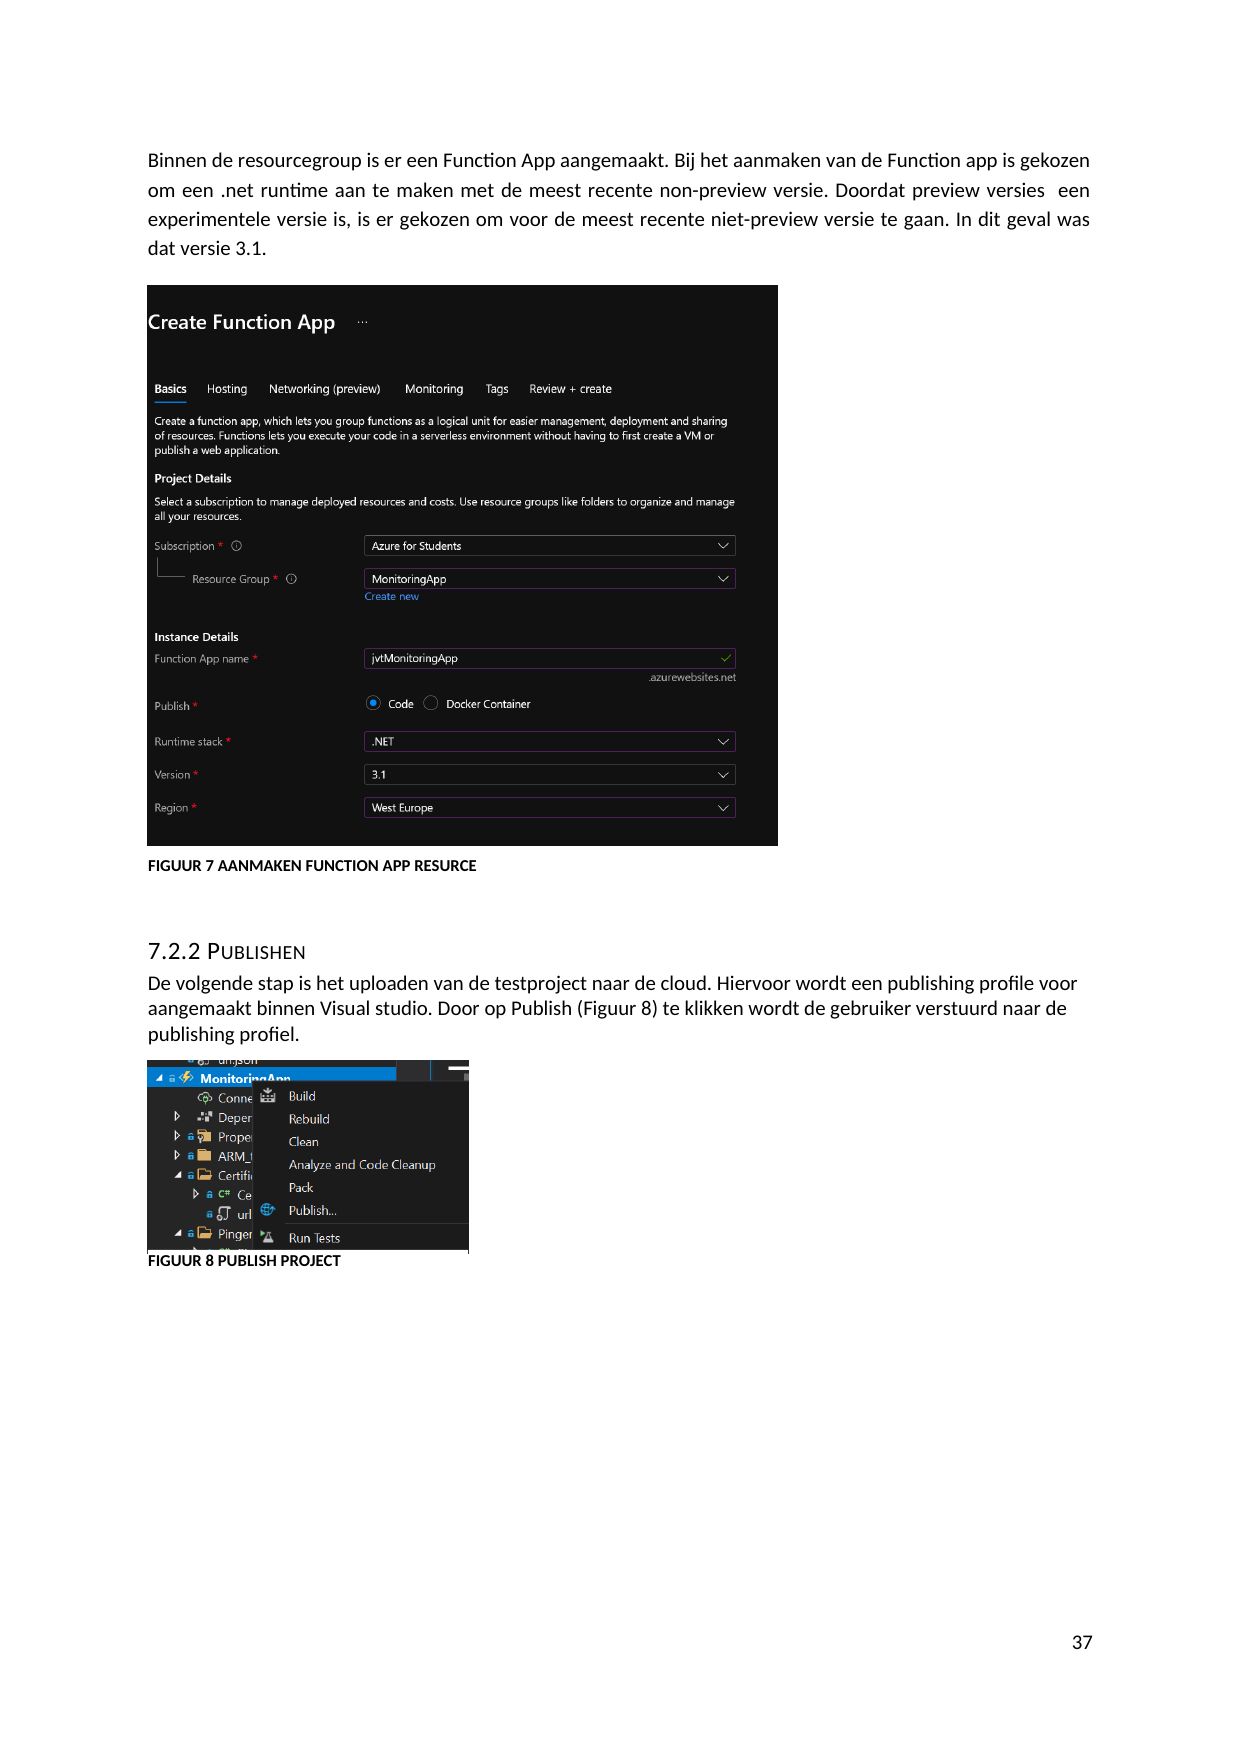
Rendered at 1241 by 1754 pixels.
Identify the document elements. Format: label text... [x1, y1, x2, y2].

picture [147, 1060, 469, 1249]
picture [147, 285, 778, 846]
text Binnen de resourcegroup is er een Function App aangemaakt. Bij het aanmaken van de Function app is gekozen om een .net runtime aan te maken met de meest recente non-preview versie. Doordat preview versies een experimentele versie is, is er gekozen om voor de meest recente niet-preview versie te gaan. In dit geval was dat versie 3.1. [148, 148, 1093, 261]
subtitle 7.2.2 Publishen [148, 935, 1093, 966]
text De volgende stap is het uploaden van de testproject naar de cloud. Hiervoor wordt een publishing profile voor aangemaakt binnen Visual studio. Door op Publish (Figuur 8) te klikken wordt de gebruiker verstuurd naar de publishing profiel. [148, 970, 1093, 1046]
